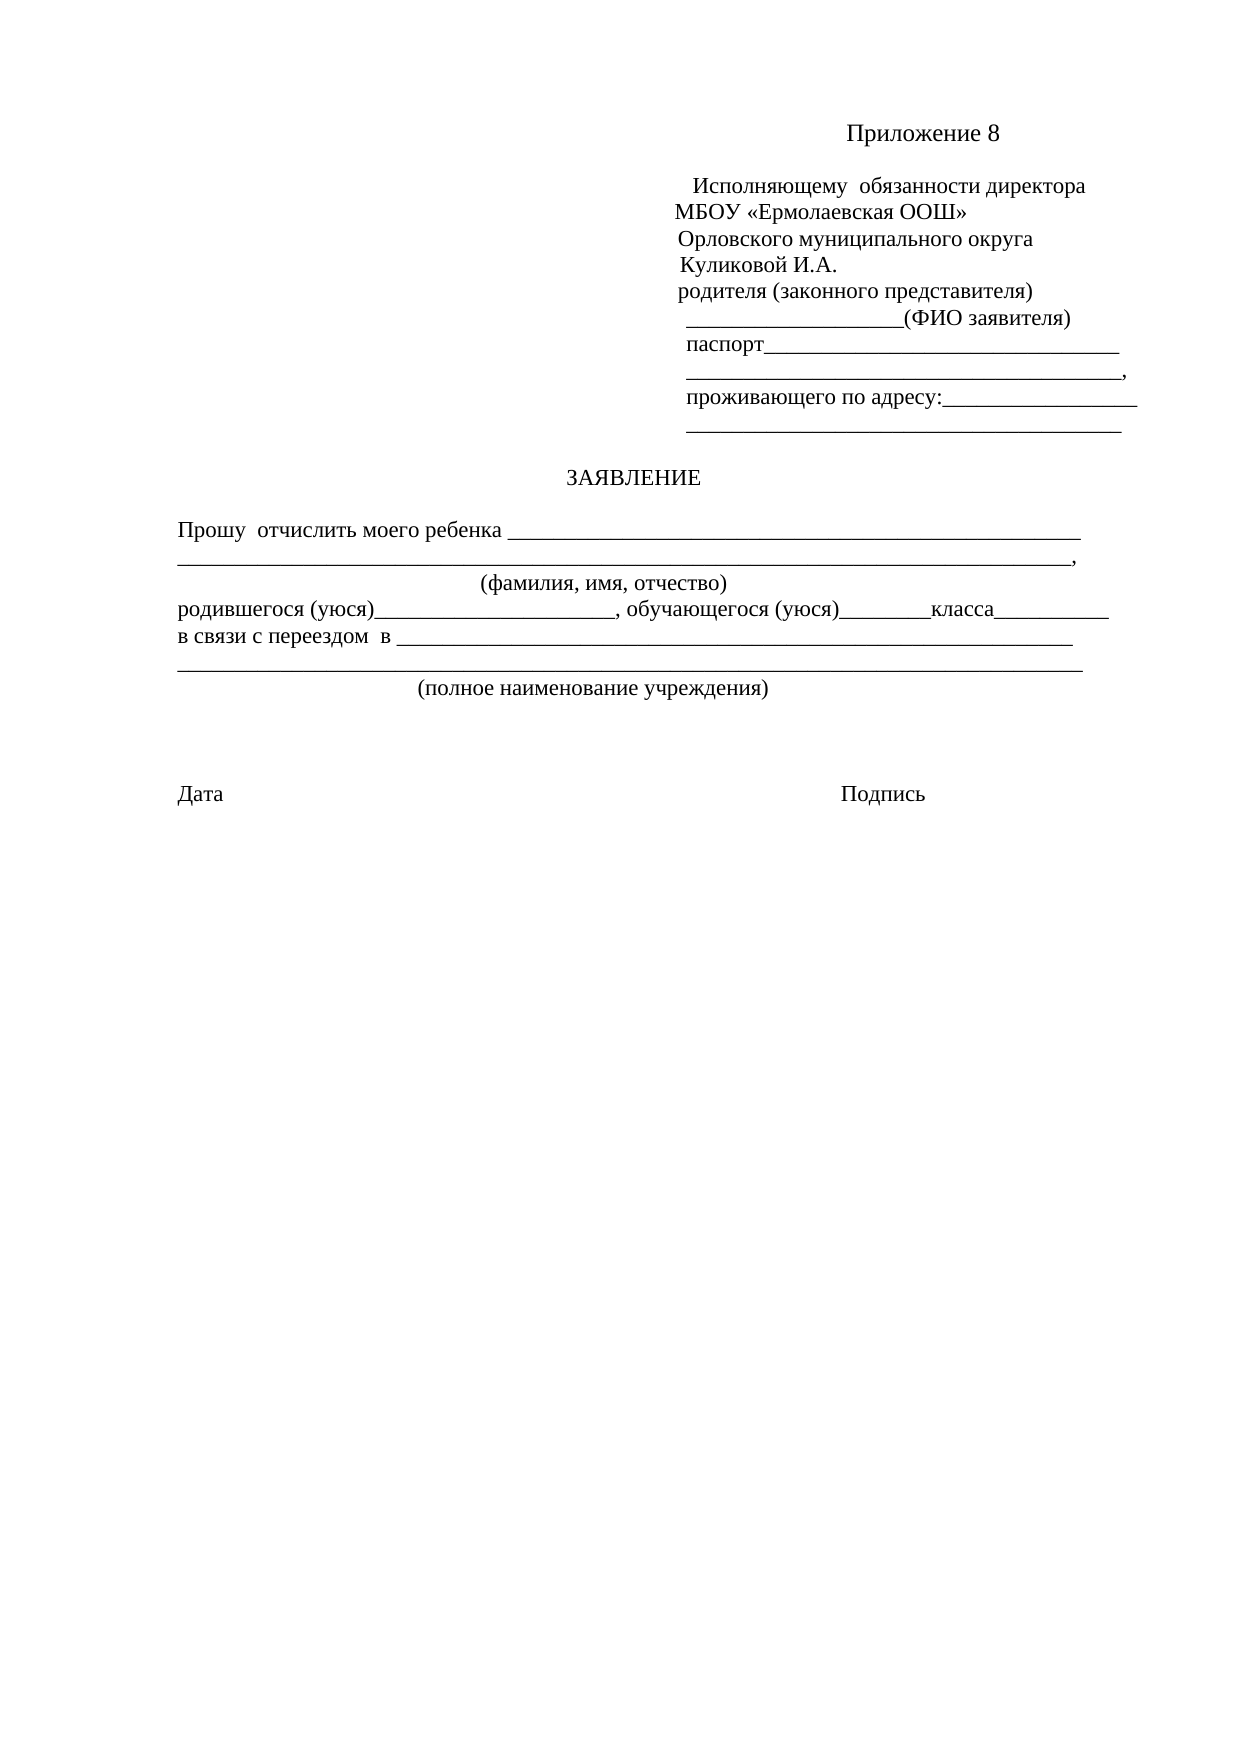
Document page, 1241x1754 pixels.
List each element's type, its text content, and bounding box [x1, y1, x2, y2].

text Исполняющему обязанности директора [177, 172, 1152, 198]
text проживающего по адресу:_________________ [177, 383, 1152, 409]
text ЗАЯВЛЕНИЕ [177, 463, 1152, 490]
text Орловского муниципального округа [177, 225, 1152, 251]
text (полное наименование учреждения) [177, 674, 1152, 701]
text ______________________________________, [177, 356, 1152, 383]
text Куликовой И.А. [177, 251, 1152, 277]
text _______________________________________________________________________________ [177, 648, 1152, 674]
text паспорт_______________________________ [177, 330, 1152, 356]
text Прошу отчислить моего ребенка __________________________________________________ [177, 516, 1152, 543]
text Приложение 8 [177, 118, 1152, 147]
text в связи с переездом в ___________________________________________________________ [177, 622, 1152, 648]
text Дата Подпись [177, 780, 1152, 806]
text ______________________________________ [177, 409, 1152, 436]
text ______________________________________________________________________________, [177, 543, 1152, 569]
text родителя (законного представителя) [177, 277, 1152, 304]
text родившегося (уюся)_____________________, обучающегося (уюся)________класса__________ [177, 595, 1152, 622]
text МБОУ «Ермолаевская ООШ» [148, 198, 1152, 225]
text ___________________(ФИО заявителя) [177, 304, 1152, 330]
text (фамилия, имя, отчество) [177, 569, 1152, 595]
